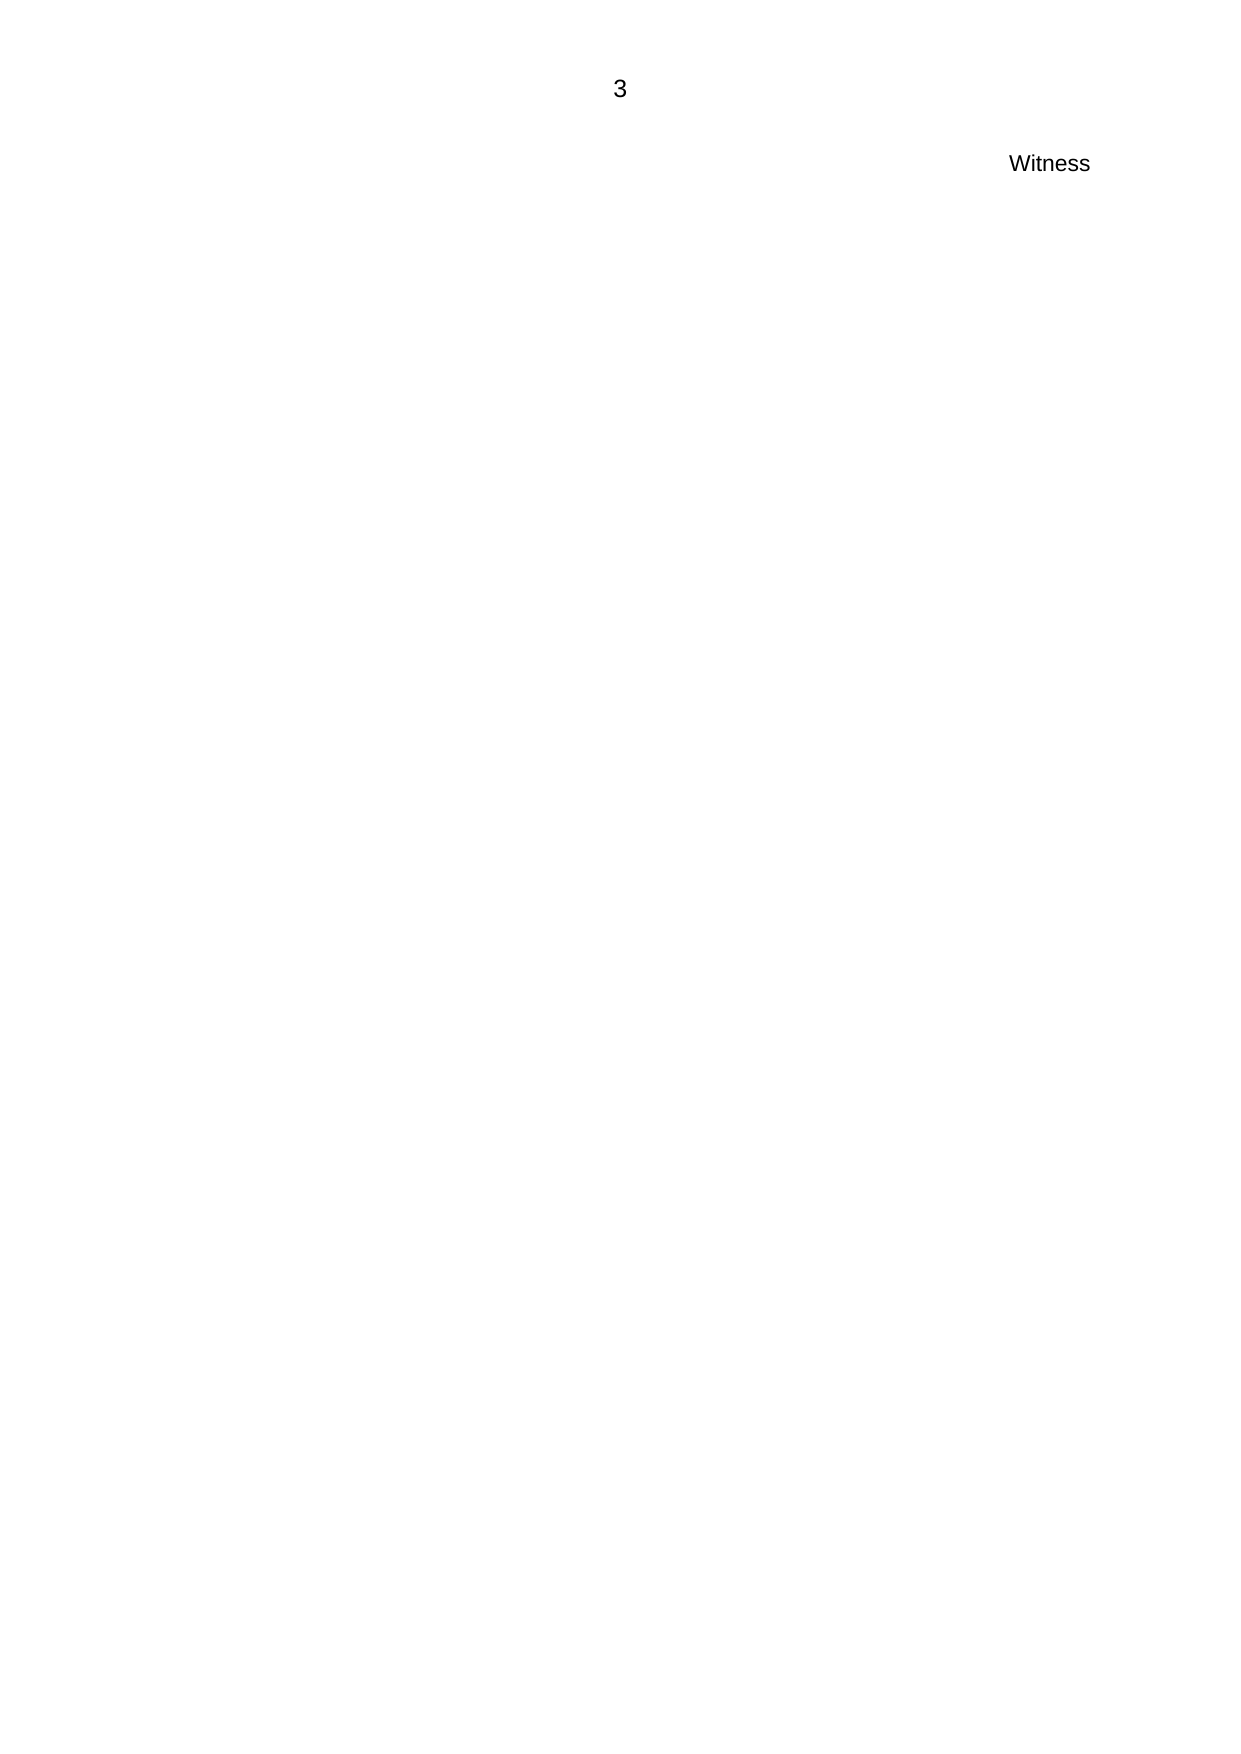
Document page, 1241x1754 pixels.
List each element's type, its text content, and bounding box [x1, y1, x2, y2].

text Witness [150, 150, 1090, 176]
